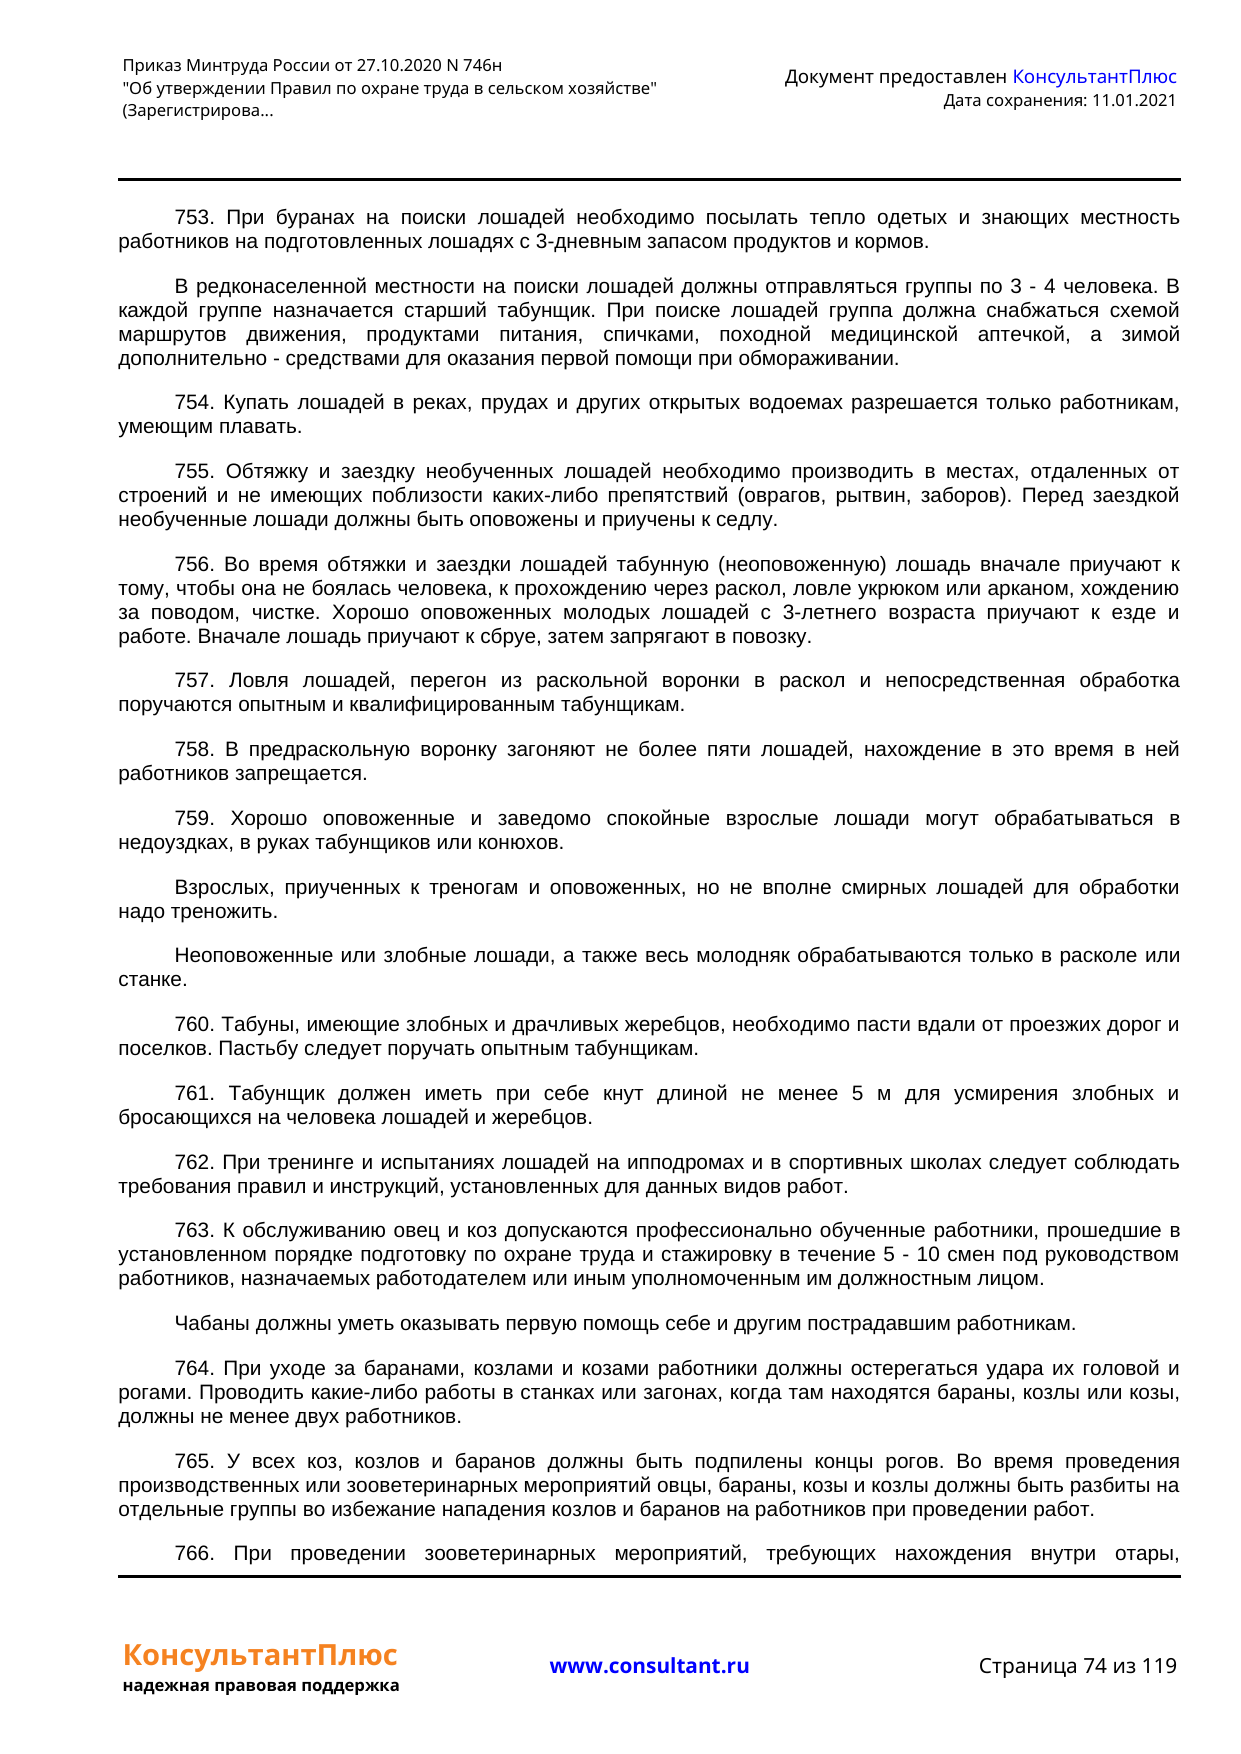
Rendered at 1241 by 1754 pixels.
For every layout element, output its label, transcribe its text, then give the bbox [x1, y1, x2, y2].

text 761. Табунщик должен иметь при себе кнут длиной не менее 5 м для усмирения злобных и бросающихся на человека лошадей и жеребцов. [118, 1081, 1181, 1129]
text 759. Хорошо оповоженные и заведомо спокойные взрослые лошади могут обрабатываться в недоуздках, в руках табунщиков или конюхов. [118, 806, 1181, 854]
text 763. К обслуживанию овец и коз допускаются профессионально обученные работники, прошедшие в установленном порядке подготовку по охране труда и стажировку в течение 5 - 10 смен под руководством работников, назначаемых работодателем или иным уполномоченным им должностным лицом. [118, 1218, 1181, 1290]
text 764. При уходе за баранами, козлами и козами работники должны остерегаться удара их головой и рогами. Проводить какие-либо работы в станках или загонах, когда там находятся бараны, козлы или козы, должны не менее двух работников. [118, 1356, 1181, 1428]
text 762. При тренинге и испытаниях лошадей на ипподромах и в спортивных школах следует соблюдать требования правил и инструкций, установленных для данных видов работ. [118, 1149, 1181, 1197]
text 756. Во время обтяжки и заездки лошадей табунную (неоповоженную) лошадь вначале приучают к тому, чтобы она не боялась человека, к прохождению через раскол, ловле укрюком или арканом, хождению за поводом, чистке. Хорошо оповоженных молодых лошадей с 3-летнего возраста приучают к езде и работе. Вначале лошадь приучают к сбруе, затем запрягают в повозку. [118, 552, 1181, 647]
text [118, 1541, 1181, 1565]
text 754. Купать лошадей в реках, прудах и других открытых водоемах разрешается только работникам, умеющим плавать. [118, 390, 1181, 438]
text 760. Табуны, имеющие злобных и драчливых жеребцов, необходимо пасти вдали от проезжих дорог и поселков. Пастьбу следует поручать опытным табунщикам. [118, 1012, 1181, 1060]
text 758. В предраскольную воронку загоняют не более пяти лошадей, нахождение в это время в ней работников запрещается. [118, 737, 1181, 785]
text 765. У всех коз, козлов и баранов должны быть подпилены концы рогов. Во время проведения производственных или зооветеринарных мероприятий овцы, бараны, козы и козлы должны быть разбиты на отдельные группы во избежание нападения козлов и баранов на работников при проведении работ. [118, 1448, 1181, 1520]
text 755. Обтяжку и заездку необученных лошадей необходимо производить в местах, отдаленных от строений и не имеющих поблизости каких-либо препятствий (оврагов, рытвин, заборов). Перед заездкой необученные лошади должны быть оповожены и приучены к седлу. [118, 459, 1181, 531]
text Неоповоженные или злобные лошади, а также весь молодняк обрабатываются только в расколе или станке. [118, 943, 1181, 991]
text Чабаны должны уметь оказывать первую помощь себе и другим пострадавшим работникам. [118, 1311, 1181, 1335]
text 753. При буранах на поиски лошадей необходимо посылать тепло одетых и знающих местность работников на подготовленных лошадях с 3-дневным запасом продуктов и кормов. [118, 205, 1181, 253]
text В редконаселенной местности на поиски лошадей должны отправляться группы по 3 - 4 человека. В каждой группе назначается старший табунщик. При поиске лошадей группа должна снабжаться схемой маршрутов движения, продуктами питания, спичками, походной медицинской аптечкой, а зимой дополнительно - средствами для оказания первой помощи при обмораживании. [118, 273, 1181, 369]
text 757. Ловля лошадей, перегон из раскольной воронки в раскол и непосредственная обработка поручаются опытным и квалифицированным табунщикам. [118, 668, 1181, 716]
text Взрослых, приученных к треногам и оповоженных, но не вполне смирных лошадей для обработки надо треножить. [118, 874, 1181, 922]
